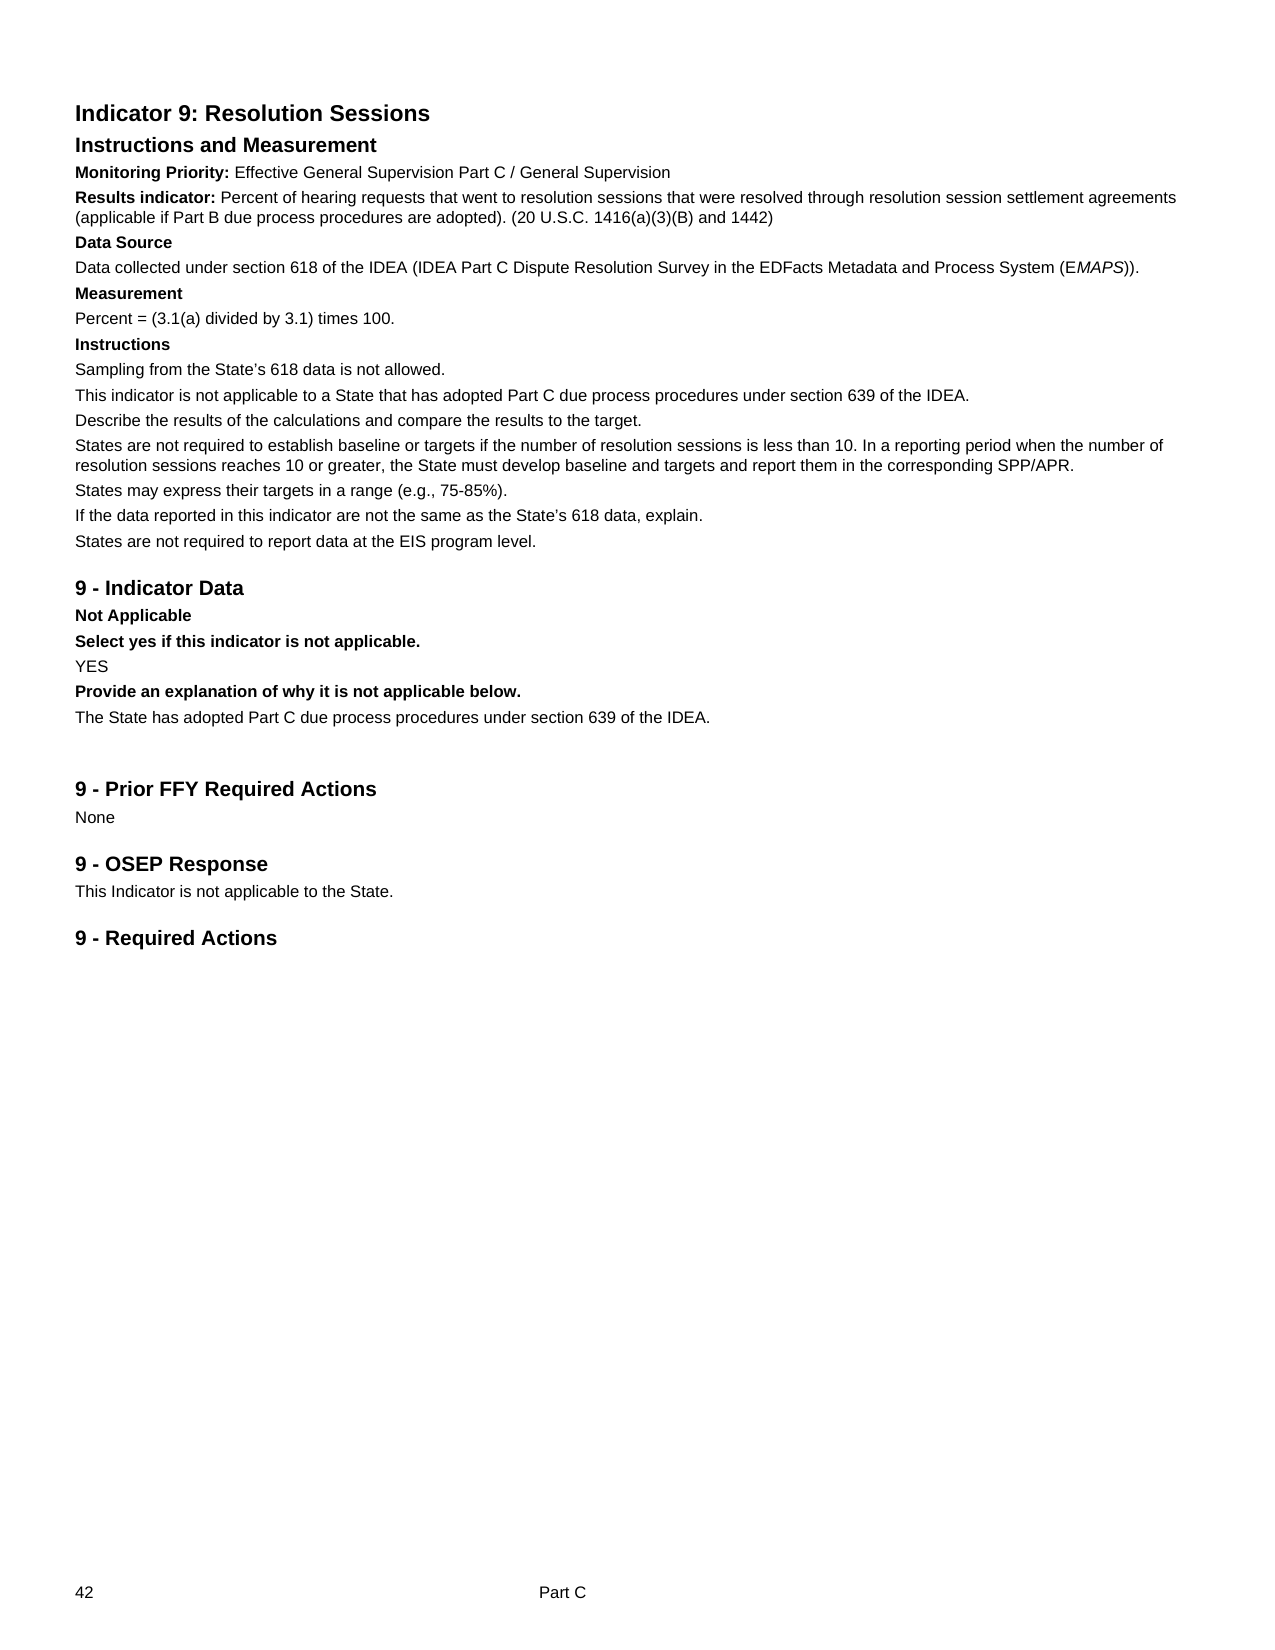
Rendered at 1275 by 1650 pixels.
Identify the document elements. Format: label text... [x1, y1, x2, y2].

text Measurement [75, 284, 1200, 303]
subtitle 9 - Prior FFY Required Actions [75, 777, 1200, 801]
text None [75, 807, 1200, 827]
text Data Source [75, 233, 1200, 252]
text Not Applicable [75, 606, 1200, 625]
text Percent = (3.1(a) divided by 3.1) times 100. [75, 309, 1200, 328]
text Describe the results of the calculations and compare the results to the target. [75, 411, 1200, 430]
text Select yes if this indicator is not applicable. [75, 631, 1200, 651]
text Monitoring Priority: Effective General Supervision Part C / General Supervision [75, 163, 1200, 182]
text This indicator is not applicable to a State that has adopted Part C due process procedures under section 639 of the IDEA. [75, 385, 1200, 404]
text If the data reported in this indicator are not the same as the State’s 618 data, explain. [75, 506, 1200, 525]
text Sampling from the State’s 618 data is not allowed. [75, 360, 1200, 379]
text States are not required to report data at the EIS program level. [75, 532, 1200, 551]
text Data collected under section 618 of the IDEA (IDEA Part C Dispute Resolution Survey in the EDFacts Metadata and Process System (EMAPS)). [75, 258, 1200, 277]
text YES [75, 657, 1200, 676]
subtitle 9 - Indicator Data [75, 576, 1200, 600]
text This Indicator is not applicable to the State. [75, 882, 1200, 901]
text States are not required to establish baseline or targets if the number of resolution sessions is less than 10. In a reporting period when the number of resolution sessions reaches 10 or greater, the State must develop baseline and targets and report them in the corresponding SPP/APR. [75, 436, 1200, 474]
text The State has adopted Part C due process procedures under section 639 of the IDEA. [75, 708, 1200, 727]
subtitle Indicator 9: Resolution Sessions [75, 100, 1200, 126]
subtitle 9 - Required Actions [75, 926, 1200, 950]
text Provide an explanation of why it is not applicable below. [75, 682, 1200, 701]
text Instructions [75, 334, 1200, 354]
subtitle 9 - OSEP Response [75, 852, 1200, 876]
text Results indicator: Percent of hearing requests that went to resolution sessions that were resolved through resolution session settlement agreements (applicable if Part B due process procedures are adopted). (20 U.S.C. 1416(a)(3)(B) and 1442) [75, 188, 1200, 227]
text Instructions and Measurement [75, 133, 1200, 157]
text States may express their targets in a range (e.g., 75-85%). [75, 481, 1200, 500]
